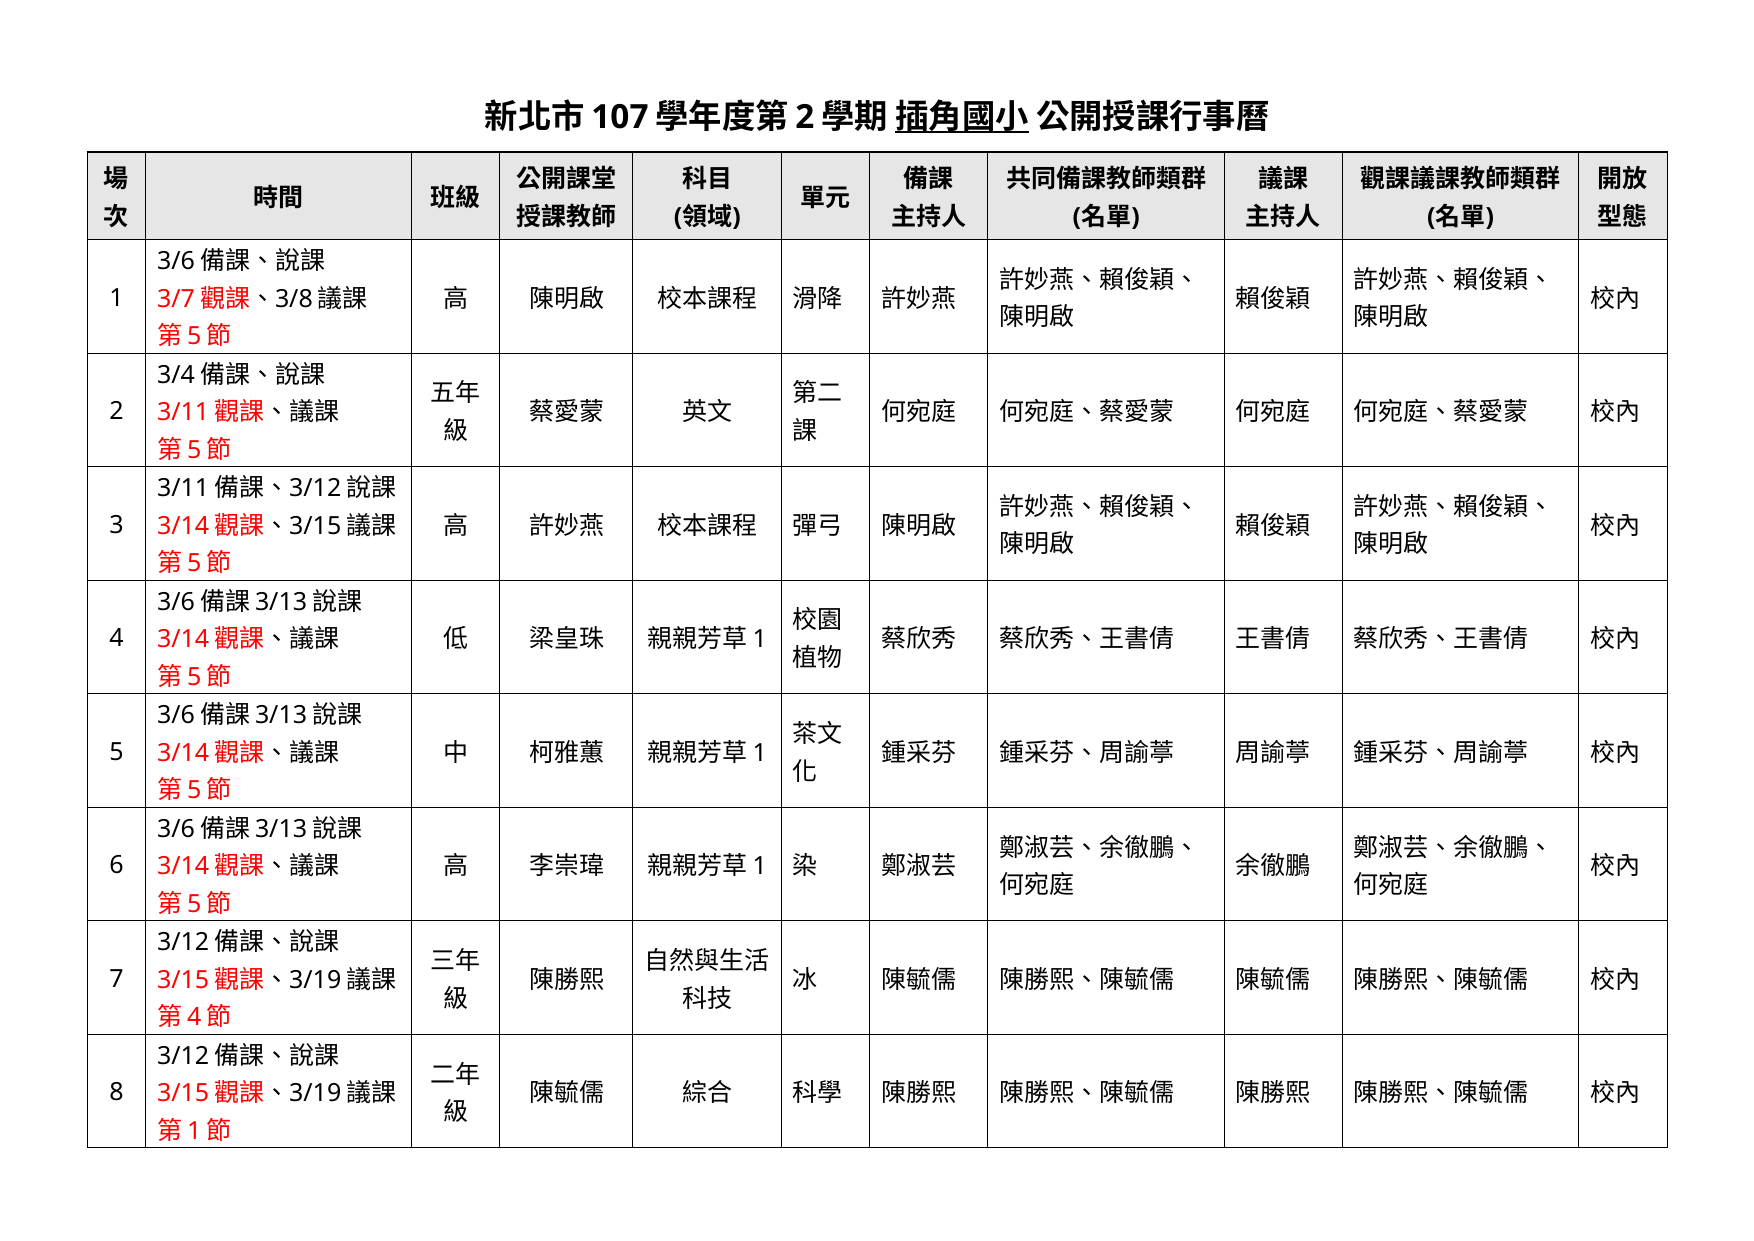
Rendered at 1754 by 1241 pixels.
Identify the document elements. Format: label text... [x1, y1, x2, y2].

table_cell 第二課 [782, 354, 869, 466]
table_cell 許妙燕、賴俊穎、陳明啟 [988, 467, 1224, 579]
table_cell 校內 [1579, 921, 1667, 1034]
table_header 場次 [88, 153, 145, 239]
table_cell 染 [782, 808, 869, 920]
table_cell 3/6備課3/13說課 3/14觀課、議課 第5節 [146, 808, 411, 920]
table_cell 校內 [1579, 581, 1667, 693]
table_cell 高 [412, 808, 499, 920]
table_cell 滑降 [782, 240, 869, 352]
table_cell 鍾采芬 [870, 694, 987, 807]
table_cell 茶文化 [782, 694, 869, 807]
table_header 科目 (領域) [633, 153, 781, 239]
table_cell 許妙燕、賴俊穎、陳明啟 [1343, 240, 1578, 352]
table_header 單元 [782, 153, 869, 239]
table_cell 鄭淑芸、余徹鵬、何宛庭 [988, 808, 1224, 920]
table_header 開放型態 [1579, 153, 1667, 239]
table_cell 陳勝熙 [500, 921, 632, 1034]
table_cell 蔡欣秀、王書倩 [988, 581, 1224, 693]
table_cell 親親芳草1 [633, 808, 781, 920]
table_cell 陳勝熙、陳毓儒 [988, 921, 1224, 1034]
table_header 班級 [412, 153, 499, 239]
table_cell 2 [88, 354, 145, 466]
table_header 觀課議課教師類群 (名單) [1343, 153, 1578, 239]
table_cell 校內 [1579, 240, 1667, 352]
table_cell 何宛庭 [1225, 354, 1342, 466]
table_cell 二年級 [412, 1035, 499, 1147]
table_cell 周諭葶 [1225, 694, 1342, 807]
table_cell 李崇瑋 [500, 808, 632, 920]
table_cell 何宛庭 [870, 354, 987, 466]
table_cell 何宛庭、蔡愛蒙 [1343, 354, 1578, 466]
table_cell 1 [88, 240, 145, 352]
table_cell 3/6備課3/13說課 3/14觀課、議課 第5節 [146, 581, 411, 693]
table_cell 3/6備課3/13說課 3/14觀課、議課 第5節 [146, 694, 411, 807]
table_cell 8 [88, 1035, 145, 1147]
table_cell 校內 [1579, 1035, 1667, 1147]
table_cell 鄭淑芸 [870, 808, 987, 920]
table_cell 高 [412, 240, 499, 352]
table_cell 親親芳草1 [633, 694, 781, 807]
table_cell 王書倩 [1225, 581, 1342, 693]
table_cell 鍾采芬、周諭葶 [1343, 694, 1578, 807]
table_cell 柯雅蕙 [500, 694, 632, 807]
table_cell 陳明啟 [870, 467, 987, 579]
table_cell 校園植物 [782, 581, 869, 693]
table_cell 何宛庭、蔡愛蒙 [988, 354, 1224, 466]
table_cell 英文 [633, 354, 781, 466]
table_cell 陳勝熙、陳毓儒 [1343, 1035, 1578, 1147]
table_cell 6 [88, 808, 145, 920]
table_header 共同備課教師類群 (名單) [988, 153, 1224, 239]
text 新北市107學年度第2學期 插角國小 公開授課行事曆 [71, 76, 1683, 151]
table_cell 陳毓儒 [500, 1035, 632, 1147]
table_header 時間 [146, 153, 411, 239]
table_cell 3/6備課、說課 3/7觀課、3/8議課 第5節 [146, 240, 411, 352]
table_cell 鍾采芬、周諭葶 [988, 694, 1224, 807]
table_cell 五年級 [412, 354, 499, 466]
table_header 公開課堂 授課教師 [500, 153, 632, 239]
table_cell 梁皇珠 [500, 581, 632, 693]
table_cell 冰 [782, 921, 869, 1034]
table_cell 3/4備課、說課 3/11觀課、議課 第5節 [146, 354, 411, 466]
table_cell 綜合 [633, 1035, 781, 1147]
table_cell 親親芳草1 [633, 581, 781, 693]
table_cell 校內 [1579, 808, 1667, 920]
table_cell 鄭淑芸、余徹鵬、何宛庭 [1343, 808, 1578, 920]
table_cell 三年級 [412, 921, 499, 1034]
table_cell 蔡愛蒙 [500, 354, 632, 466]
table_cell 余徹鵬 [1225, 808, 1342, 920]
table_cell 校內 [1579, 694, 1667, 807]
table_cell 中 [412, 694, 499, 807]
table_cell 賴俊穎 [1225, 467, 1342, 579]
table_cell 賴俊穎 [1225, 240, 1342, 352]
table_cell 陳勝熙、陳毓儒 [988, 1035, 1224, 1147]
table_cell 校內 [1579, 354, 1667, 466]
table_cell 5 [88, 694, 145, 807]
table_cell 蔡欣秀、王書倩 [1343, 581, 1578, 693]
table_cell 陳明啟 [500, 240, 632, 352]
table_cell 許妙燕 [870, 240, 987, 352]
table_cell 3 [88, 467, 145, 579]
table_cell 陳毓儒 [870, 921, 987, 1034]
table_cell 校內 [1579, 467, 1667, 579]
table_cell 3/11備課、3/12說課 3/14觀課、3/15議課 第5節 [146, 467, 411, 579]
table_cell 低 [412, 581, 499, 693]
table_cell 校本課程 [633, 467, 781, 579]
table_cell 科學 [782, 1035, 869, 1147]
table_cell 4 [88, 581, 145, 693]
table_cell 陳毓儒 [1225, 921, 1342, 1034]
table_cell 陳勝熙、陳毓儒 [1343, 921, 1578, 1034]
table_cell 許妙燕、賴俊穎、陳明啟 [988, 240, 1224, 352]
table_cell 校本課程 [633, 240, 781, 352]
table_cell 3/12備課、說課 3/15觀課、3/19議課 第4節 [146, 921, 411, 1034]
table_cell 陳勝熙 [870, 1035, 987, 1147]
table_cell 許妙燕、賴俊穎、陳明啟 [1343, 467, 1578, 579]
table_cell 3/12備課、說課 3/15觀課、3/19議課 第1節 [146, 1035, 411, 1147]
table_cell 蔡欣秀 [870, 581, 987, 693]
table_cell 彈弓 [782, 467, 869, 579]
table_header 備課 主持人 [870, 153, 987, 239]
table_header 議課 主持人 [1225, 153, 1342, 239]
table_cell 許妙燕 [500, 467, 632, 579]
table_cell 陳勝熙 [1225, 1035, 1342, 1147]
table_cell 自然與生活科技 [633, 921, 781, 1034]
table_cell 7 [88, 921, 145, 1034]
table_cell 高 [412, 467, 499, 579]
